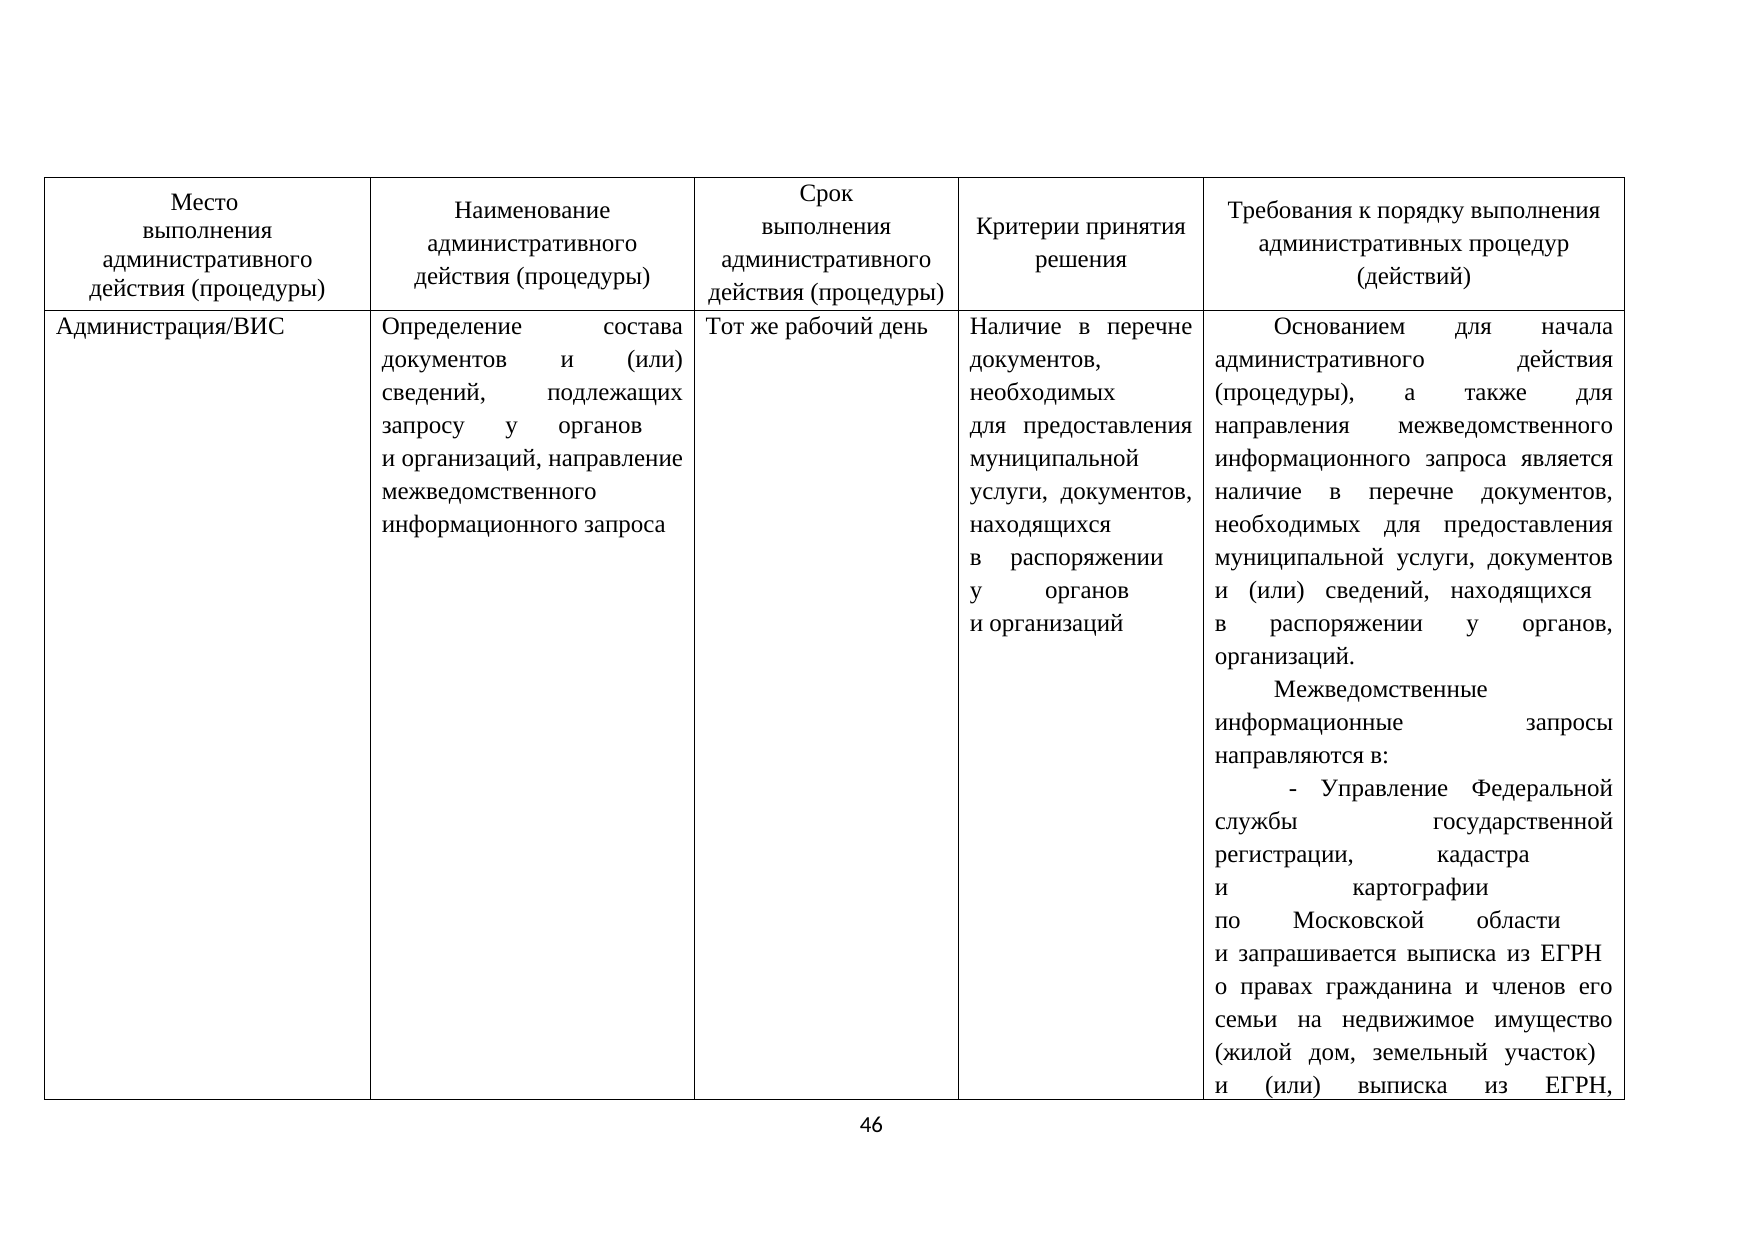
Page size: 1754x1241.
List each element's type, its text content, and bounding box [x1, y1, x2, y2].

table_cell Требования к порядку выполнения административных процедур (действий) [1204, 178, 1624, 310]
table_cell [959, 311, 1203, 1099]
table_cell Место выполнения административного действия (процедуры) [45, 178, 370, 310]
table_cell Критерии принятия решения [959, 178, 1203, 310]
table_cell Тот же рабочий день [695, 311, 958, 1099]
table_cell Срок выполнения административного действия (процедуры) [695, 178, 958, 310]
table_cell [1204, 311, 1624, 1099]
table_cell Наименование административного действия (процедуры) [371, 178, 694, 310]
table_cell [371, 311, 694, 1099]
table_cell Администрация/ВИС [45, 311, 370, 1099]
